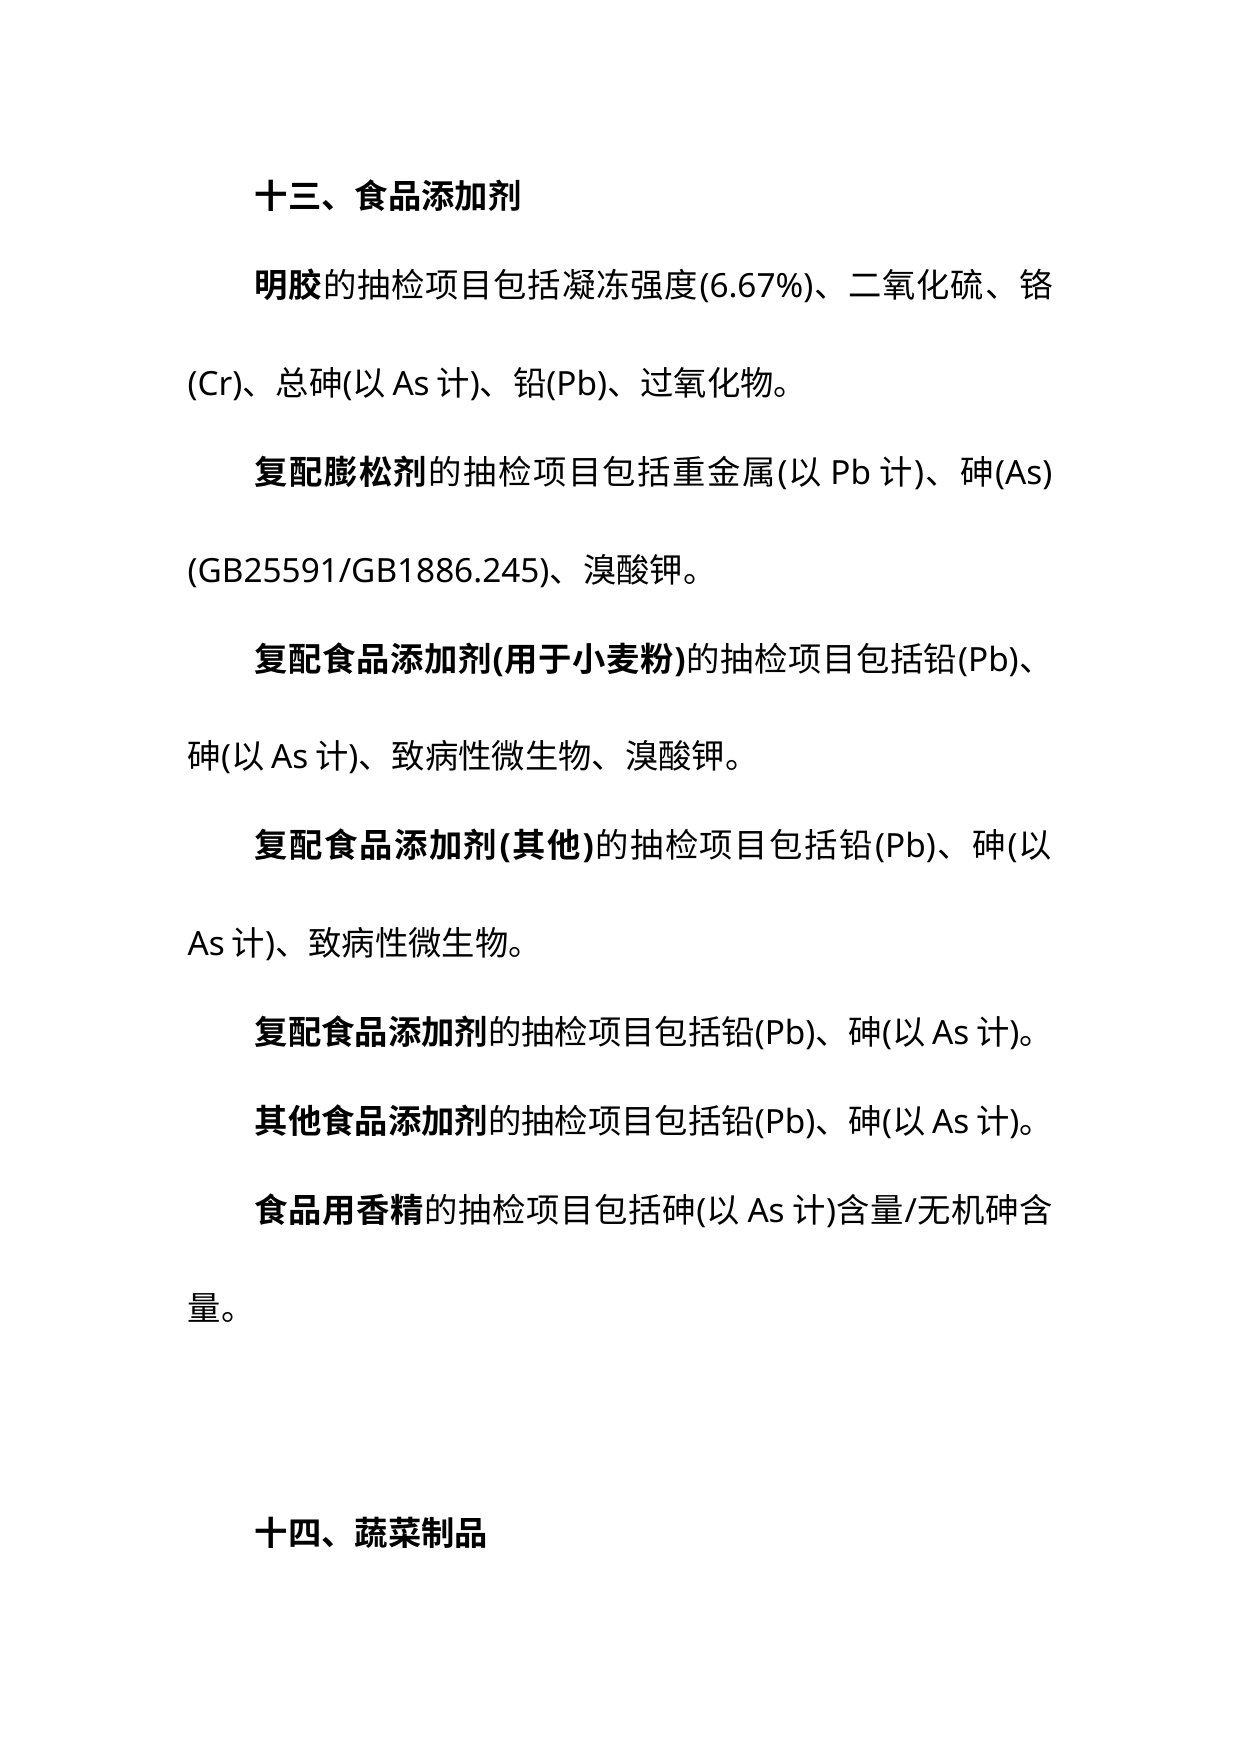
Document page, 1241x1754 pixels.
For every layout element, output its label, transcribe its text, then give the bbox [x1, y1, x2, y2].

text 复配食品添加剂(用于小麦粉)的抽检项目包括铅(Pb)、砷(以As计)、致病性微生物、溴酸钾。 [187, 624, 1053, 787]
text 复配膨松剂的抽检项目包括重金属(以Pb计)、砷(As)(GB25591/GB1886.245)、溴酸钾。 [187, 438, 1053, 600]
text 其他食品添加剂的抽检项目包括铅(Pb)、砷(以As计)。 [187, 1087, 1053, 1152]
text 明胶的抽检项目包括凝冻强度(6.67%)、二氧化硫、铬(Cr)、总砷(以As计)、铅(Pb)、过氧化物。 [187, 251, 1053, 413]
text 十三、食品添加剂 [187, 162, 1053, 227]
text 十四、蔬菜制品 [187, 1499, 1053, 1564]
text 复配食品添加剂的抽检项目包括铅(Pb)、砷(以As计)。 [187, 998, 1053, 1063]
text 食品用香精的抽检项目包括砷(以As计)含量/无机砷含量。 [187, 1176, 1053, 1338]
text 复配食品添加剂(其他)的抽检项目包括铅(Pb)、砷(以As计)、致病性微生物。 [187, 811, 1053, 973]
